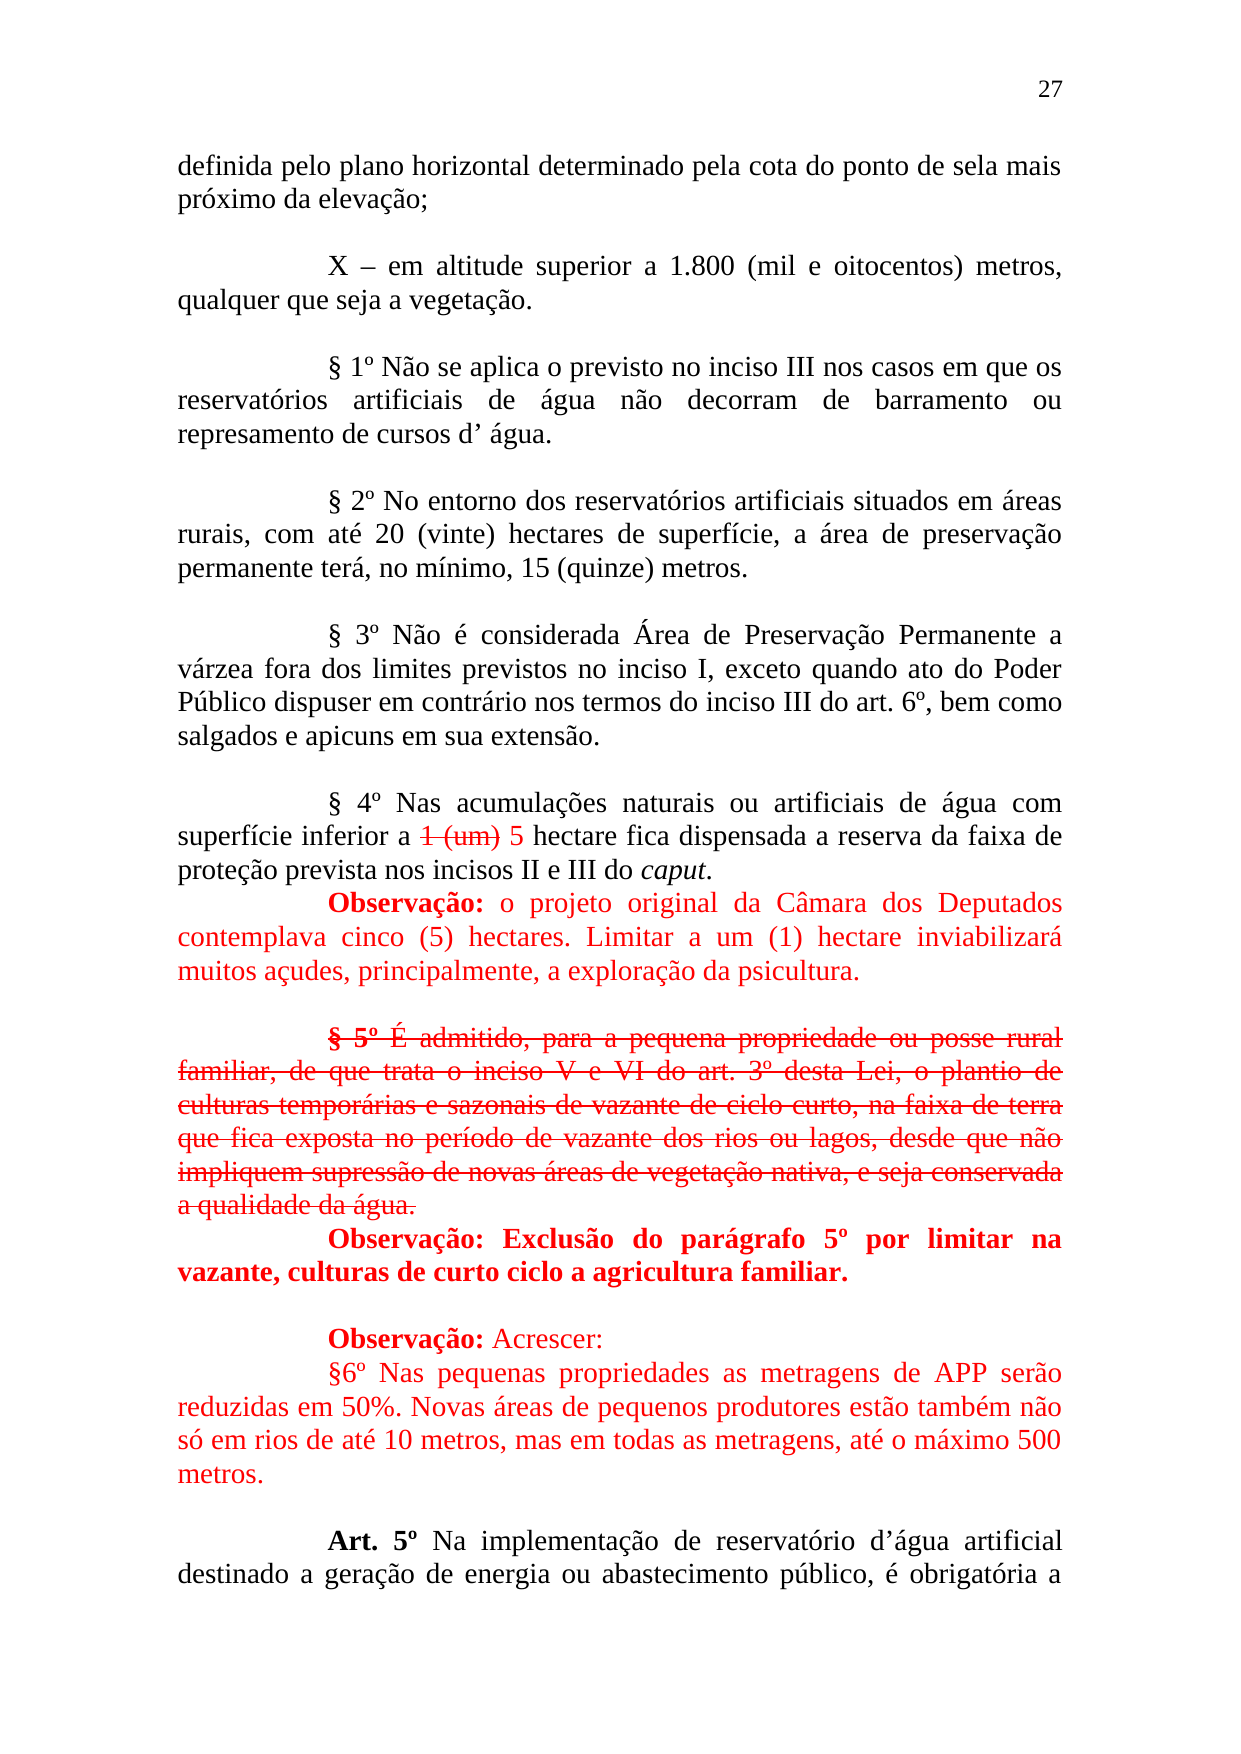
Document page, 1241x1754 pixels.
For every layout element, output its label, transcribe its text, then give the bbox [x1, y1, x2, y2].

text X – em altitude superior a 1.800 (mil e oitocentos) metros, qualquer que seja a vegetação. [177, 248, 1063, 315]
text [177, 1523, 1063, 1590]
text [177, 148, 1063, 215]
text § 4º Nas acumulações naturais ou artificiais de água com superfície inferior a 1 (um) 5 hectare fica dispensada a reserva da faixa de proteção prevista nos incisos II e III do caput. [177, 785, 1063, 886]
list § 5º É admitido, para a pequena propriedade ou posse rural familiar, de que trata o inciso V e VI do art. 3º desta Lei, o plantio de culturas temporárias e sazonais de vazante de ciclo curto, na faixa de terra que fica exposta no período de vazante dos rios ou lagos, desde que não impliquem supressão de novas áreas de vegetação nativa, e seja conservada a qualidade da água. [177, 1106, 1063, 1139]
list Observação: Exclusão do parágrafo 5º por limitar na vazante, culturas de curto ciclo a agricultura familiar. [177, 1221, 1063, 1288]
list Observação: Acrescer: [177, 1322, 1063, 1355]
list §6º Nas pequenas propriedades as metragens de APP serão reduzidas em 50%. Novas áreas de pequenos produtores estão também não só em rios de até 10 metros, mas em todas as metragens, até o máximo 500 metros. [177, 1355, 1063, 1489]
text Observação: o projeto original da Câmara dos Deputados contemplava cinco (5) hectares. Limitar a um (1) hectare inviabilizará muitos açudes, principalmente, a exploração da psicultura. [177, 886, 1063, 986]
text § 2º No entorno dos reservatórios artificiais situados em áreas rurais, com até 20 (vinte) hectares de superfície, a área de preservação permanente terá, no mínimo, 15 (quinze) metros. [177, 483, 1063, 584]
text § 1º Não se aplica o previsto no inciso III nos casos em que os reservatórios artificiais de água não decorram de barramento ou represamento de cursos d’ água. [177, 349, 1063, 449]
list § 5º É admitido, para a pequena propriedade ou posse rural familiar, de que trata o inciso V e VI do art. 3º desta Lei, o plantio de culturas temporárias e sazonais de vazante de ciclo curto, na faixa de terra que fica exposta no período de vazante dos rios ou lagos, desde que não impliquem supressão de novas áreas de vegetação nativa, e seja conservada a qualidade da água. [177, 1173, 1063, 1221]
list § 5º É admitido, para a pequena propriedade ou posse rural familiar, de que trata o inciso V e VI do art. 3º desta Lei, o plantio de culturas temporárias e sazonais de vazante de ciclo curto, na faixa de terra que fica exposta no período de vazante dos rios ou lagos, desde que não impliquem supressão de novas áreas de vegetação nativa, e seja conservada a qualidade da água. [177, 1020, 1063, 1071]
text § 3º Não é considerada Área de Preservação Permanente a várzea fora dos limites previstos no inciso I, exceto quando ato do Poder Público dispuser em contrário nos termos do inciso III do art. 6º, bem como salgados e apicuns em sua extensão. [177, 617, 1063, 751]
list § 5º É admitido, para a pequena propriedade ou posse rural familiar, de que trata o inciso V e VI do art. 3º desta Lei, o plantio de culturas temporárias e sazonais de vazante de ciclo curto, na faixa de terra que fica exposta no período de vazante dos rios ou lagos, desde que não impliquem supressão de novas áreas de vegetação nativa, e seja conservada a qualidade da água. [177, 1072, 1063, 1105]
list § 5º É admitido, para a pequena propriedade ou posse rural familiar, de que trata o inciso V e VI do art. 3º desta Lei, o plantio de culturas temporárias e sazonais de vazante de ciclo curto, na faixa de terra que fica exposta no período de vazante dos rios ou lagos, desde que não impliquem supressão de novas áreas de vegetação nativa, e seja conservada a qualidade da água. [177, 1140, 1063, 1172]
